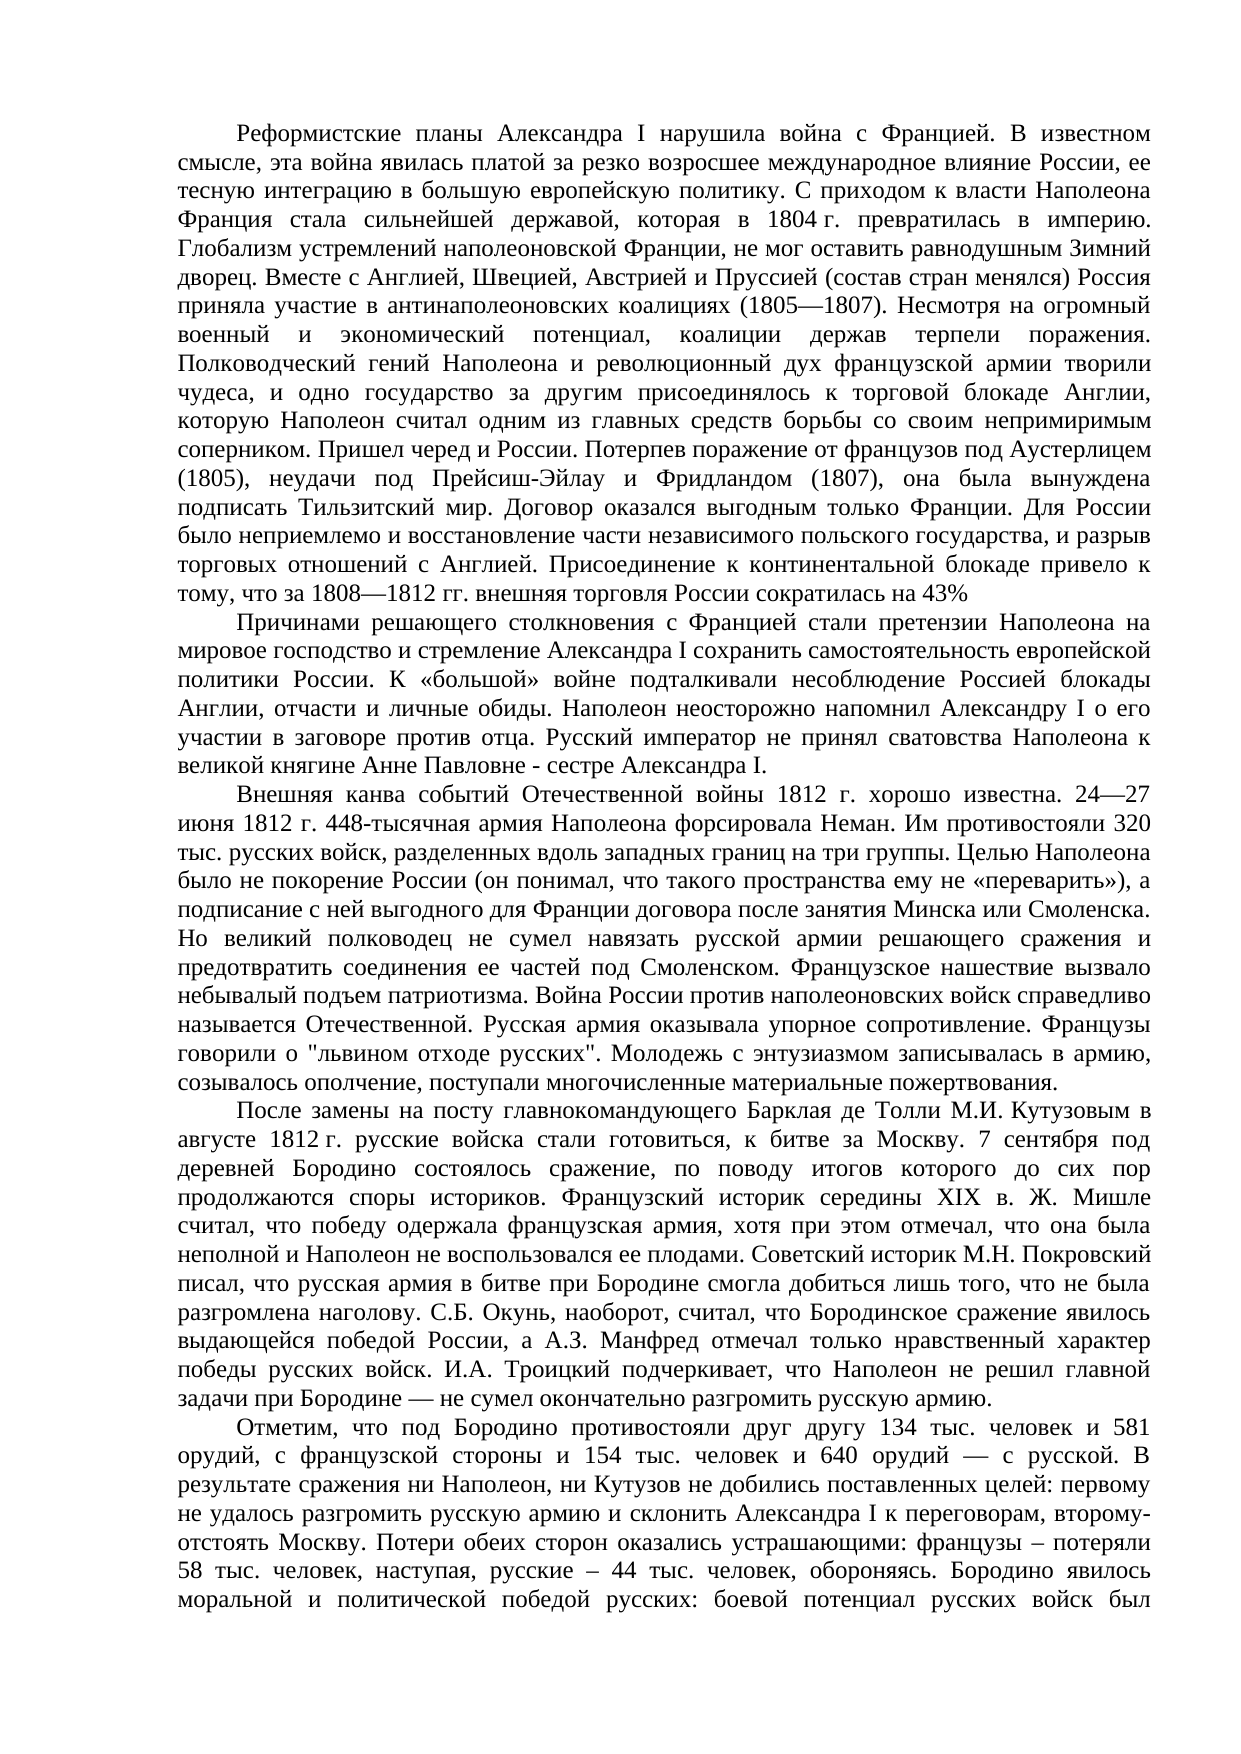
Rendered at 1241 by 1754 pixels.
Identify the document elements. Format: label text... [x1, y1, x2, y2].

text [177, 1412, 1152, 1613]
text Внешняя канва событий Отечественной войны 1812 г. хорошо известна. 24—27 июня 1812 г. 448-тысячная армия Наполеона форсировала Неман. Им противостояли 320 тыс. русских войск, разделенных вдоль западных границ нa три группы. Целью Наполеона было не покорение России (он понимал, что такого пространства ему не «переварить»), а подписание с ней выгодного для Франции договора после занятия Минска или Смоленска. Но великий полководец не сумел навязать русской армии решающего сражения и предотвратить соединения ее частей под Смоленском. Французское нашествие вызвало небывалый подъем патриотизма. Война России против наполеоновских войск справедливо называется Отечественной. Русская армия оказывала упорное сопротивление. Французы говорили о "львином отходе русских". Молодежь с энтузиазмом записывалась в армию, созывалось ополчение, поступали многочисленные материальные пожертвования. [177, 779, 1152, 1096]
text Реформистские планы Александра I нарушила война с Францией. В известном смысле, эта война явилась платой за резко возросшее международное влияние России, ее тесную интеграцию в большую европейскую политику. С приходом к власти Наполеона Франция стала сильнейшей державой, которая в 1804 г. превратилась в империю. Глобализм устремлений наполеоновской Франции, не мог оставить равнодушным Зимний дворец. Вместе с Англией, Швецией, Австрией и Пруссией (состав стран менялся) Россия приняла участие в антинаполеоновских коалициях (1805—1807). Несмотря на огромный военный и экономический потенциал, коалиции держав терпели поражения. Полководческий гений Наполеона и революционный дух французской армии творили чудеса, и одно государство за другим присоединялось к торговой блокаде Англии, которую Наполеон считал одним из главных средств борьбы со своим непримиримым соперником. Пришел черед и России. Потерпев поражение от французов под Аустерлицем (1805), неудачи под Прейсиш-Эйлау и Фридландом (1807), она была вынуждена подписать Тильзитский мир. Договор оказался выгодным только Франции. Для России было неприемлемо и восстановление части независимого польского государства, и разрыв торговых отношений с Англией. Присоединение к континентальной блокаде привело к тому, что за 1808—1812 гг. внешняя торговля России сократилась на 43% [177, 118, 1152, 607]
text Причинами решающего столкновения с Францией стали претензии Наполеона на мировое господство и стремление Александра I сохранить самостоятельность европейской политики России. К «большой» войне подталкивали несоблюдение Россией блокады Англии, отчасти и личные обиды. Наполеон неосторожно напомнил Александру I о его участии в заговоре против отца. Русский император не принял сватовства Наполеона к великой княгине Анне Павловне - сестре Александра I. [177, 607, 1152, 779]
text После замены на посту главнокомандующего Барклая де Толли М.И. Кутузовым в августе 1812 г. русские войска стали готовиться, к битве за Москву. 7 сентября под деревней Бородино состоялось сражение, по поводу итогов которого до сих пор продолжаются споры историков. Французский историк середины XIX в. Ж. Мишле считал, что победу одержала французская армия, хотя при этом отмечал, что она была неполной и Наполеон не воспользовался ее плодами. Советский историк М.Н. Покровский писал, что русская армия в битве при Бородине смогла добиться лишь того, что не была разгромлена наголову. С.Б. Окунь, наоборот, считал, что Бородинское сражение явилось выдающейся победой России, а А.З. Манфред отмечал только нравственный характер победы русских войск. И.А. Троицкий подчеркивает, что Наполеон не решил главной задачи при Бородине — не сумел окончательно разгромить русскую армию. [177, 1096, 1152, 1412]
